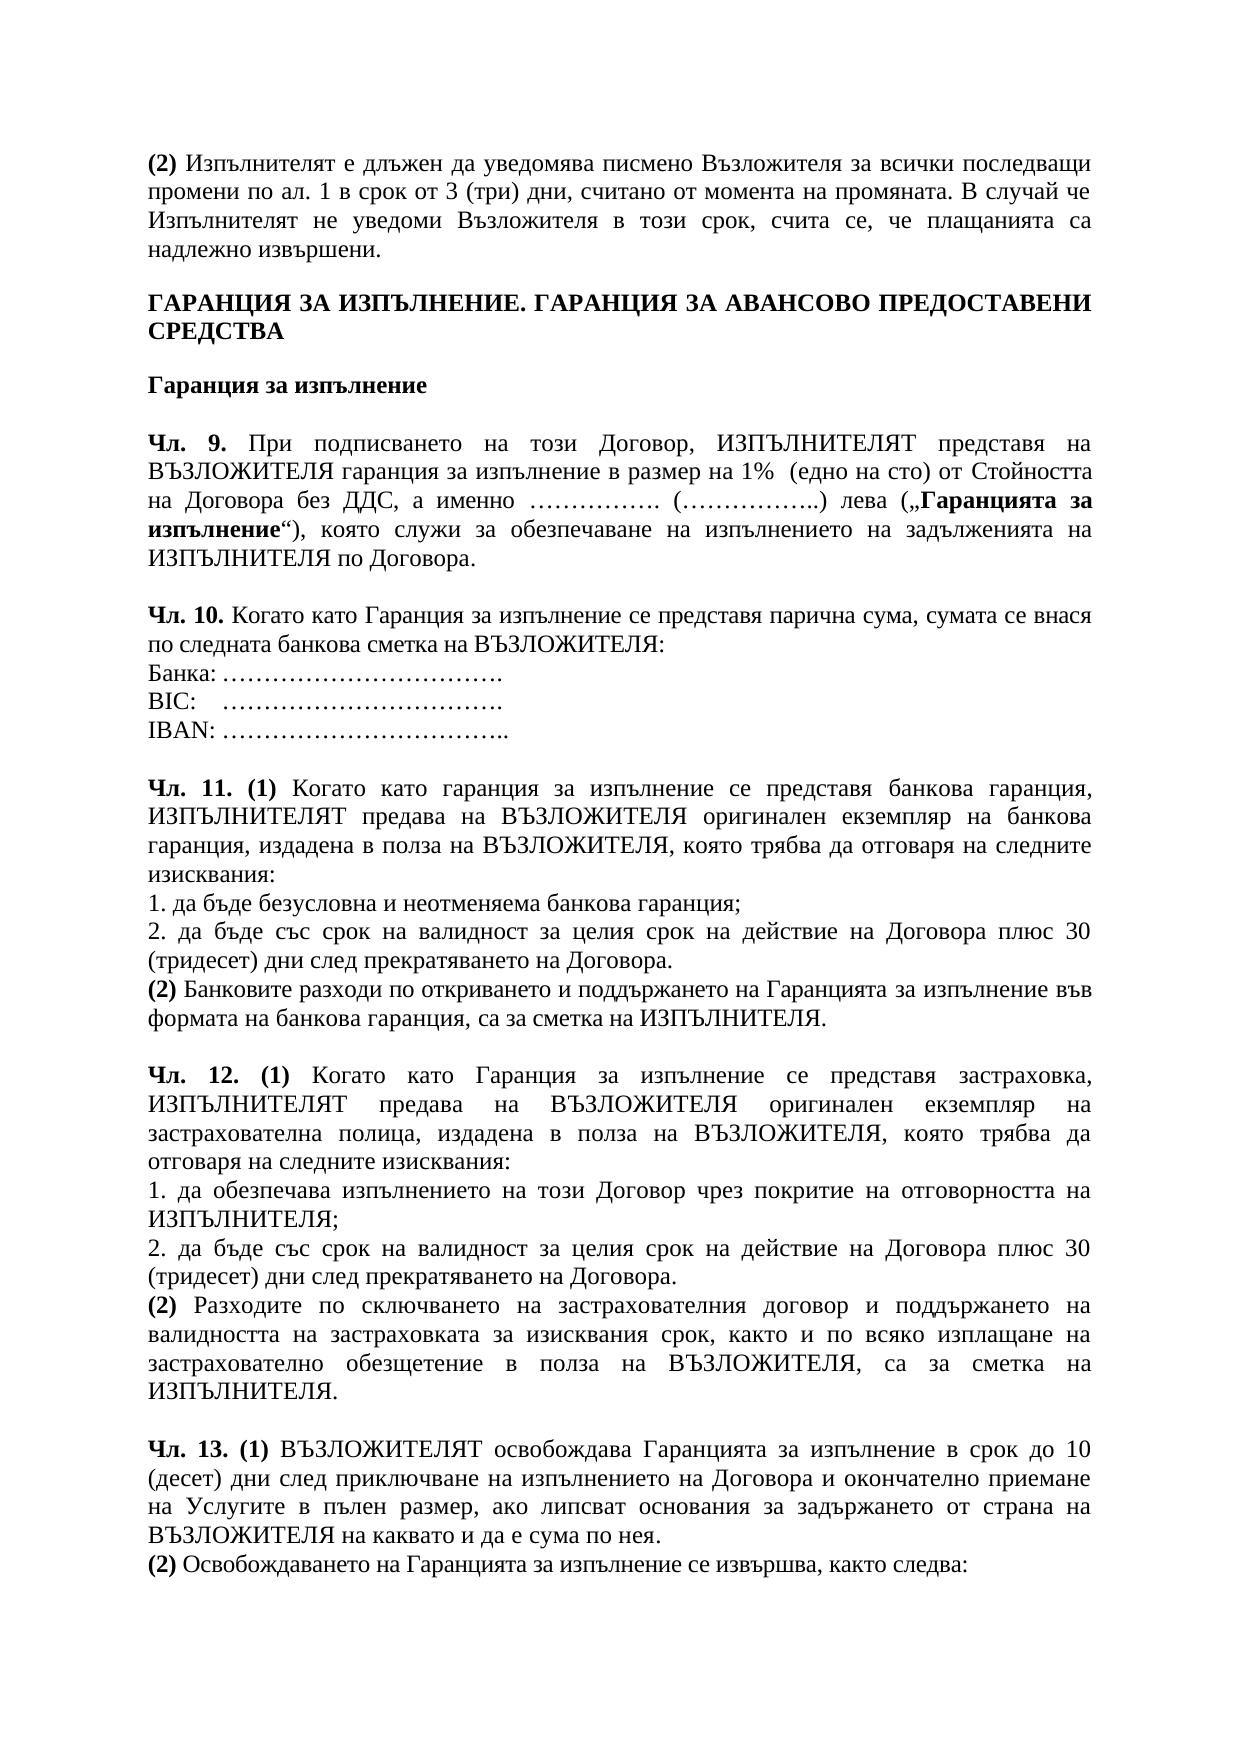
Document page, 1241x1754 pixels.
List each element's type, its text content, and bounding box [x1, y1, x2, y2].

text (2) Банковите разходи по откриването и поддържането на Гаранцията за изпълнение във формата на банкова гаранция, са за сметка на ИЗПЪЛНИТЕЛЯ. [148, 974, 1093, 1031]
text 1. да бъде безусловна и неотменяема банкова гаранция; [148, 888, 1093, 916]
text BIC: ……………………………. [148, 686, 1093, 715]
text (2) Освобождаването на Гаранцията за изпълнение се извършва, както следва: [148, 1549, 1093, 1578]
text Гаранция за изпълнение [148, 370, 1093, 399]
text Чл. 11. (1) Когато като гаранция за изпълнение се представя банкова гаранция, ИЗПЪЛНИТЕЛЯТ предава на ВЪЗЛОЖИТЕЛЯ оригинален екземпляр на банкова гаранция, издадена в полза на ВЪЗЛОЖИТЕЛЯ, която трябва да отговаря на следните изисквания: [148, 773, 1093, 888]
text IBAN: …………………………….. [148, 715, 1093, 744]
text Чл. 13. (1) ВЪЗЛОЖИТЕЛЯТ освобождава Гаранцията за изпълнение в срок до 10 (десет) дни след приключване на изпълнението на Договора и окончателно приемане на Услугите в пълен размер, ако липсват основания за задържането от страна на ВЪЗЛОЖИТЕЛЯ на каквато и да е сума по нея. [148, 1434, 1093, 1549]
text 1. да обезпечава изпълнението на този Договор чрез покритие на отговорността на ИЗПЪЛНИТЕЛЯ; [148, 1175, 1093, 1233]
text (2) Изпълнителят е длъжен да уведомява писмено Възложителя за всички последващи промени по ал. 1 в срок от 3 (три) дни, считано от момента на промяната. В случай че Изпълнителят не уведоми Възложителя в този срок, счита се, че плащанията са надлежно извършени. [148, 148, 1093, 263]
text Чл. 9. При подписването на този Договор, ИЗПЪЛНИТЕЛЯТ представя на ВЪЗЛОЖИТЕЛЯ гаранция за изпълнение в размер на 1% (едно на сто) от Стойността на Договора без ДДС, а именно ……………. (……………..) лева („Гаранцията за изпълнение“), която служи за обезпечаване на изпълнението на задълженията на ИЗПЪЛНИТЕЛЯ по Договора. [148, 428, 1093, 571]
text (2) Разходите по сключването на застрахователния договор и поддържането на валидността на застраховката за изисквания срок, както и по всяко изплащане на застрахователно обезщетение в полза на ВЪЗЛОЖИТЕЛЯ, са за сметка на ИЗПЪЛНИТЕЛЯ. [148, 1290, 1093, 1405]
text Банка: ……………………………. [148, 658, 1093, 686]
text 2. да бъде със срок на валидност за целия срок на действие на Договора плюс 30 (тридесет) дни след прекратяването на Договора. [148, 916, 1093, 974]
text Чл. 12. (1) Когато като Гаранция за изпълнение се представя застраховка, ИЗПЪЛНИТЕЛЯТ предава на ВЪЗЛОЖИТЕЛЯ оригинален екземпляр на застрахователна полица, издадена в полза на ВЪЗЛОЖИТЕЛЯ, която трябва да отговаря на следните изисквания: [148, 1060, 1093, 1175]
text ГАРАНЦИЯ ЗА ИЗПЪЛНЕНИЕ. ГАРАНЦИЯ ЗА АВАНСОВО ПРЕДОСТАВЕНИ СРЕДСТВА [148, 288, 1093, 345]
text Чл. 10. Когато като Гаранция за изпълнение се представя парична сума, сумата се внася по следната банкова сметка на ВЪЗЛОЖИТЕЛЯ: [148, 600, 1093, 658]
text 2. да бъде със срок на валидност за целия срок на действие на Договора плюс 30 (тридесет) дни след прекратяването на Договора. [148, 1233, 1093, 1290]
